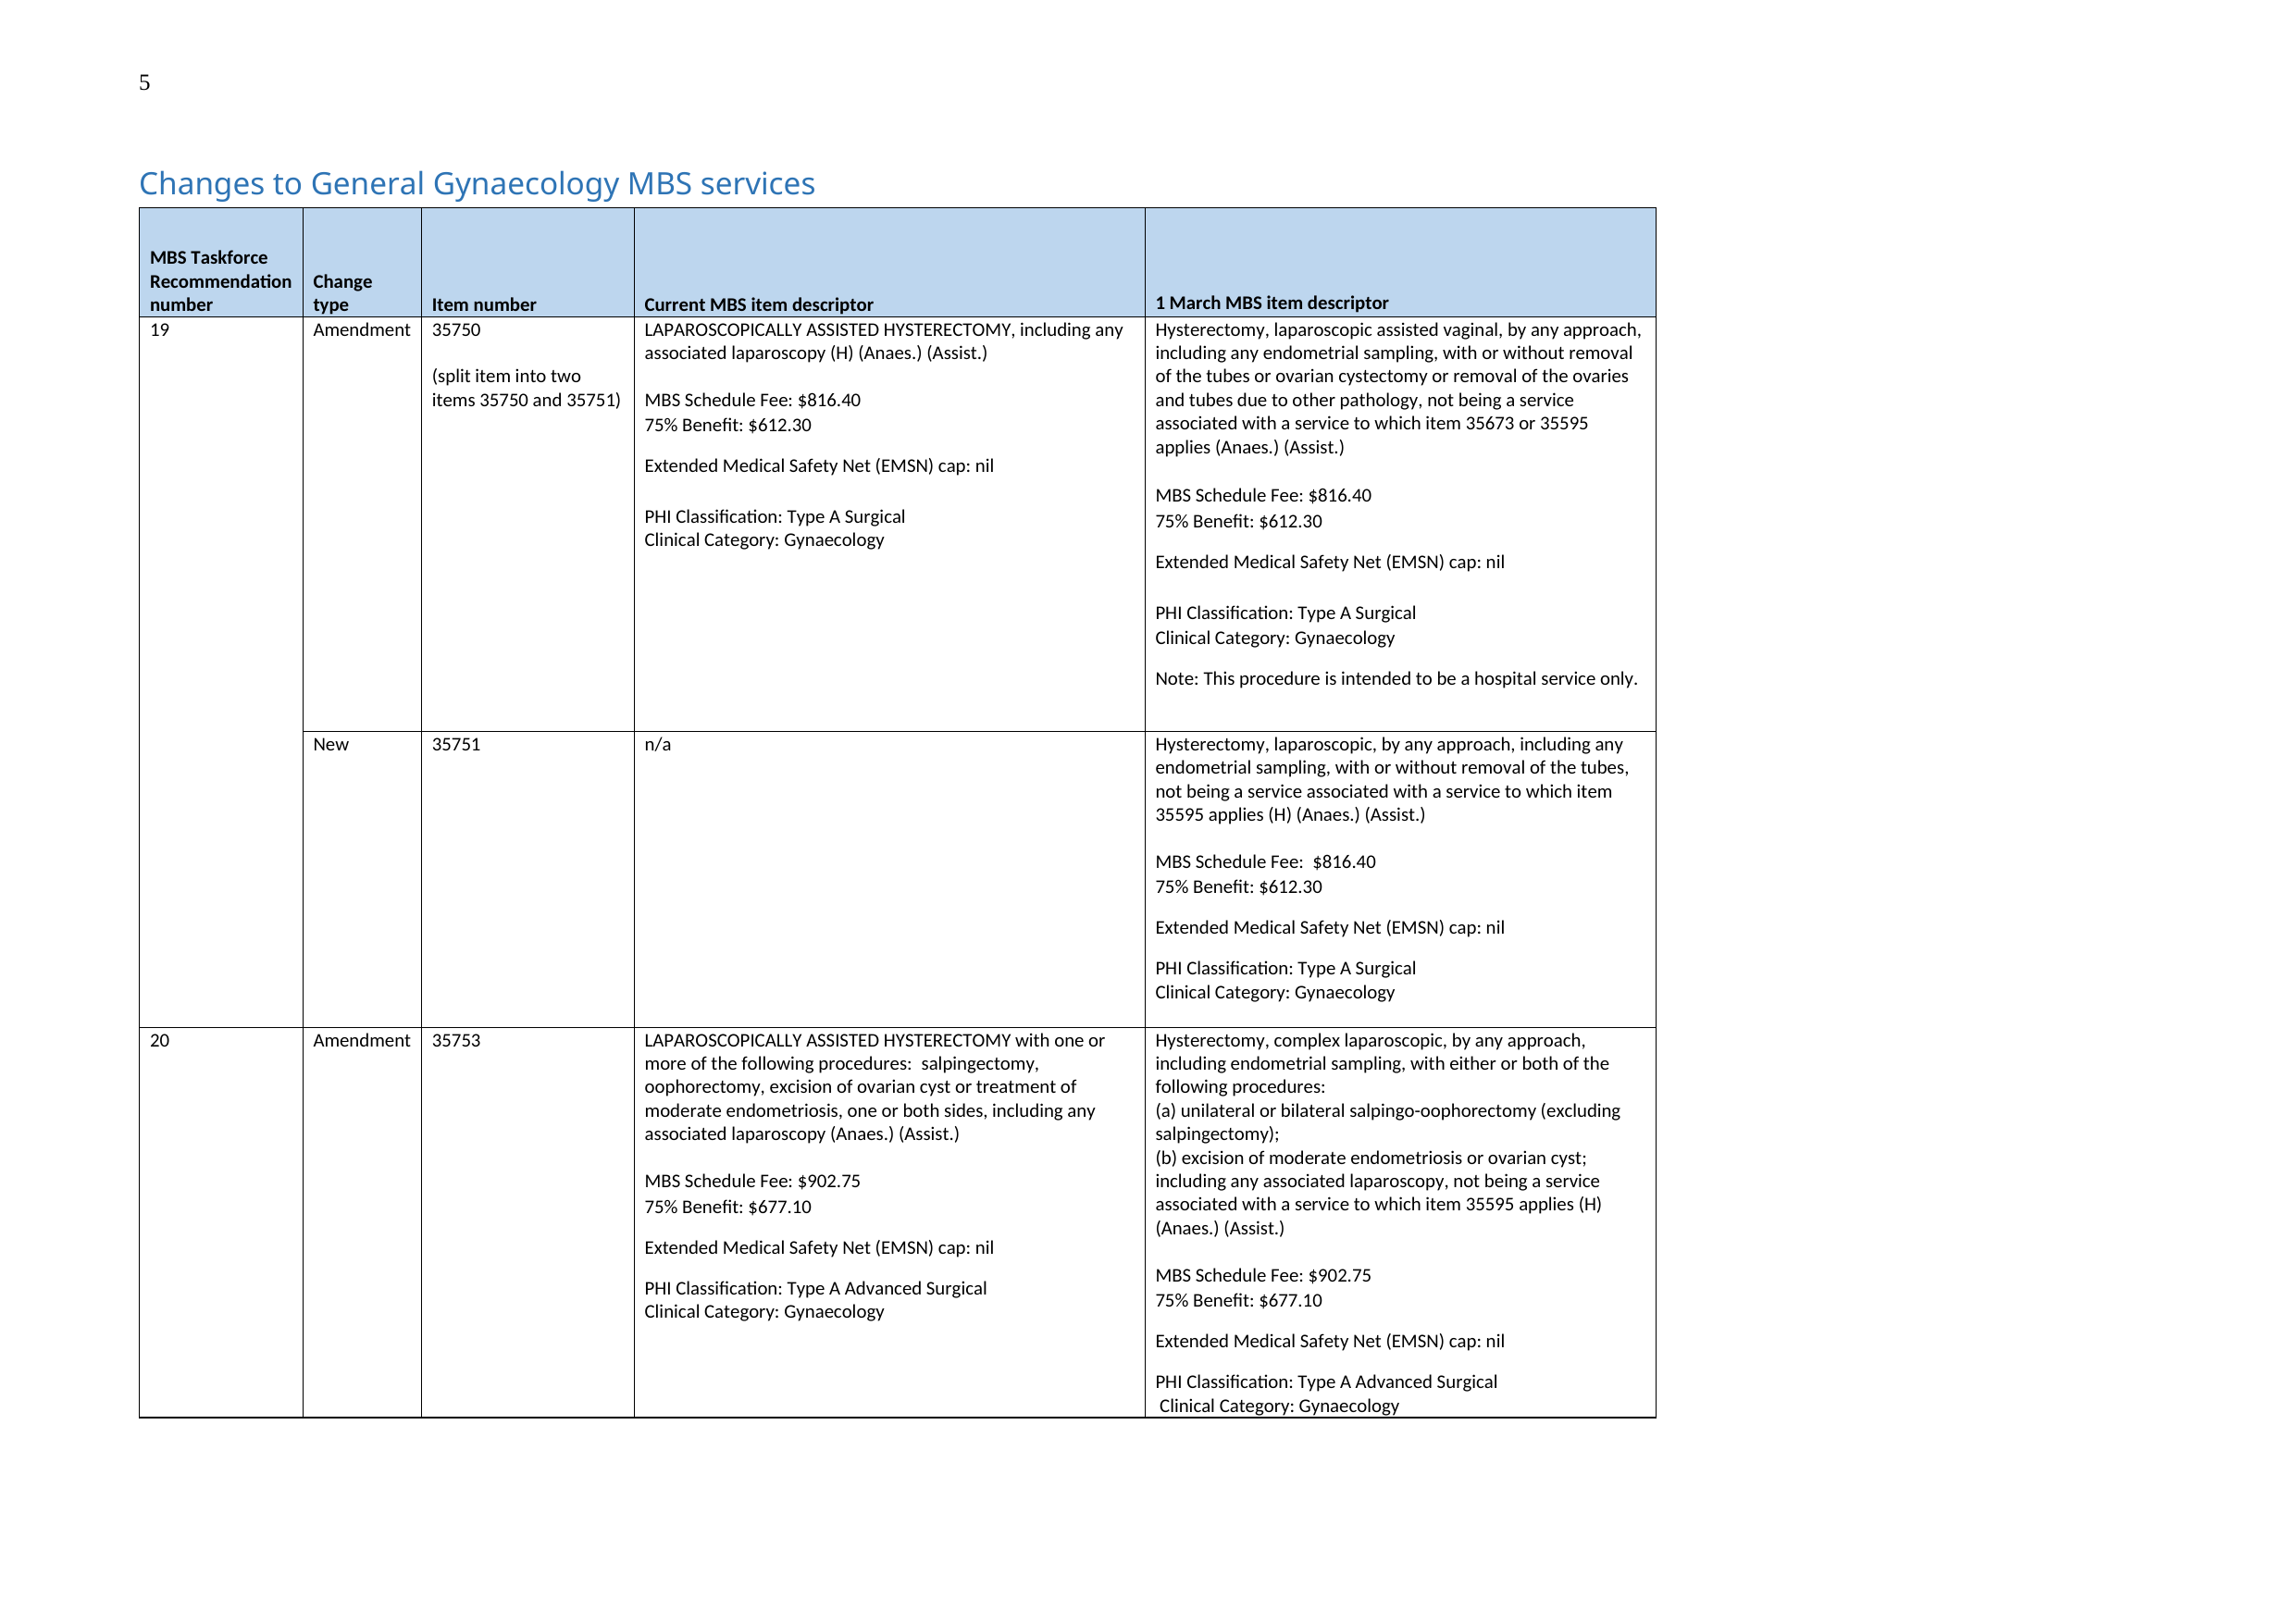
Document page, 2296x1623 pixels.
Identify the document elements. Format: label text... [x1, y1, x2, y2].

table_cell Hysterectomy, laparoscopic, by any approach, including any endometrial sampling, with or without removal of the tubes, not being a service associated with a service to which item 35595 applies (H) (Anaes.) (Assist.) MBS Schedule Fee: $816.40 75% Benefit: $612.30 Extended Medical Safety Net (EMSN) cap: nil PHI Classification: Type A Surgical Clinical Category: Gynaecology [1146, 732, 1656, 1027]
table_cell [1146, 1028, 1656, 1417]
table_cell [635, 1028, 1145, 1417]
table_cell New [304, 732, 421, 1027]
table_cell Hysterectomy, laparoscopic assisted vaginal, by any approach, including any endometrial sampling, with or without removal of the tubes or ovarian cystectomy or removal of the ovaries and tubes due to other pathology, not being a service associated with a service to which item 35673 or 35595 applies (Anaes.) (Assist.) MBS Schedule Fee: $816.40 75% Benefit: $612.30 Extended Medical Safety Net (EMSN) cap: nil PHI Classification: Type A Surgical Clinical Category: Gynaecology Note: This procedure is intended to be a hospital service only. [1146, 317, 1656, 731]
table_cell 35751 [422, 732, 634, 1027]
table_cell 35753 [422, 1028, 634, 1417]
table_cell LAPAROSCOPICALLY ASSISTED HYSTERECTOMY, including any associated laparoscopy (H) (Anaes.) (Assist.) MBS Schedule Fee: $816.40 75% Benefit: $612.30 Extended Medical Safety Net (EMSN) cap: nil PHI Classification: Type A Surgical Clinical Category: Gynaecology [635, 317, 1145, 731]
table_cell 20 [140, 1028, 303, 1417]
table_header 1 March MBS item descriptor [1146, 208, 1656, 316]
table_header Current MBS item descriptor [635, 208, 1145, 316]
table_header Change type [304, 208, 421, 316]
table_header Item number [422, 208, 634, 316]
table_cell n/a [635, 732, 1145, 1027]
table_cell Amendment [304, 1028, 421, 1417]
table_cell Amendment [304, 317, 421, 731]
subtitle Changes to General Gynaecology MBS services [139, 162, 2156, 204]
table_cell 35750 (split item into two items 35750 and 35751) [422, 317, 634, 731]
table_header MBS Taskforce Recommendation number [140, 208, 303, 316]
table_cell 19 [140, 317, 303, 1027]
